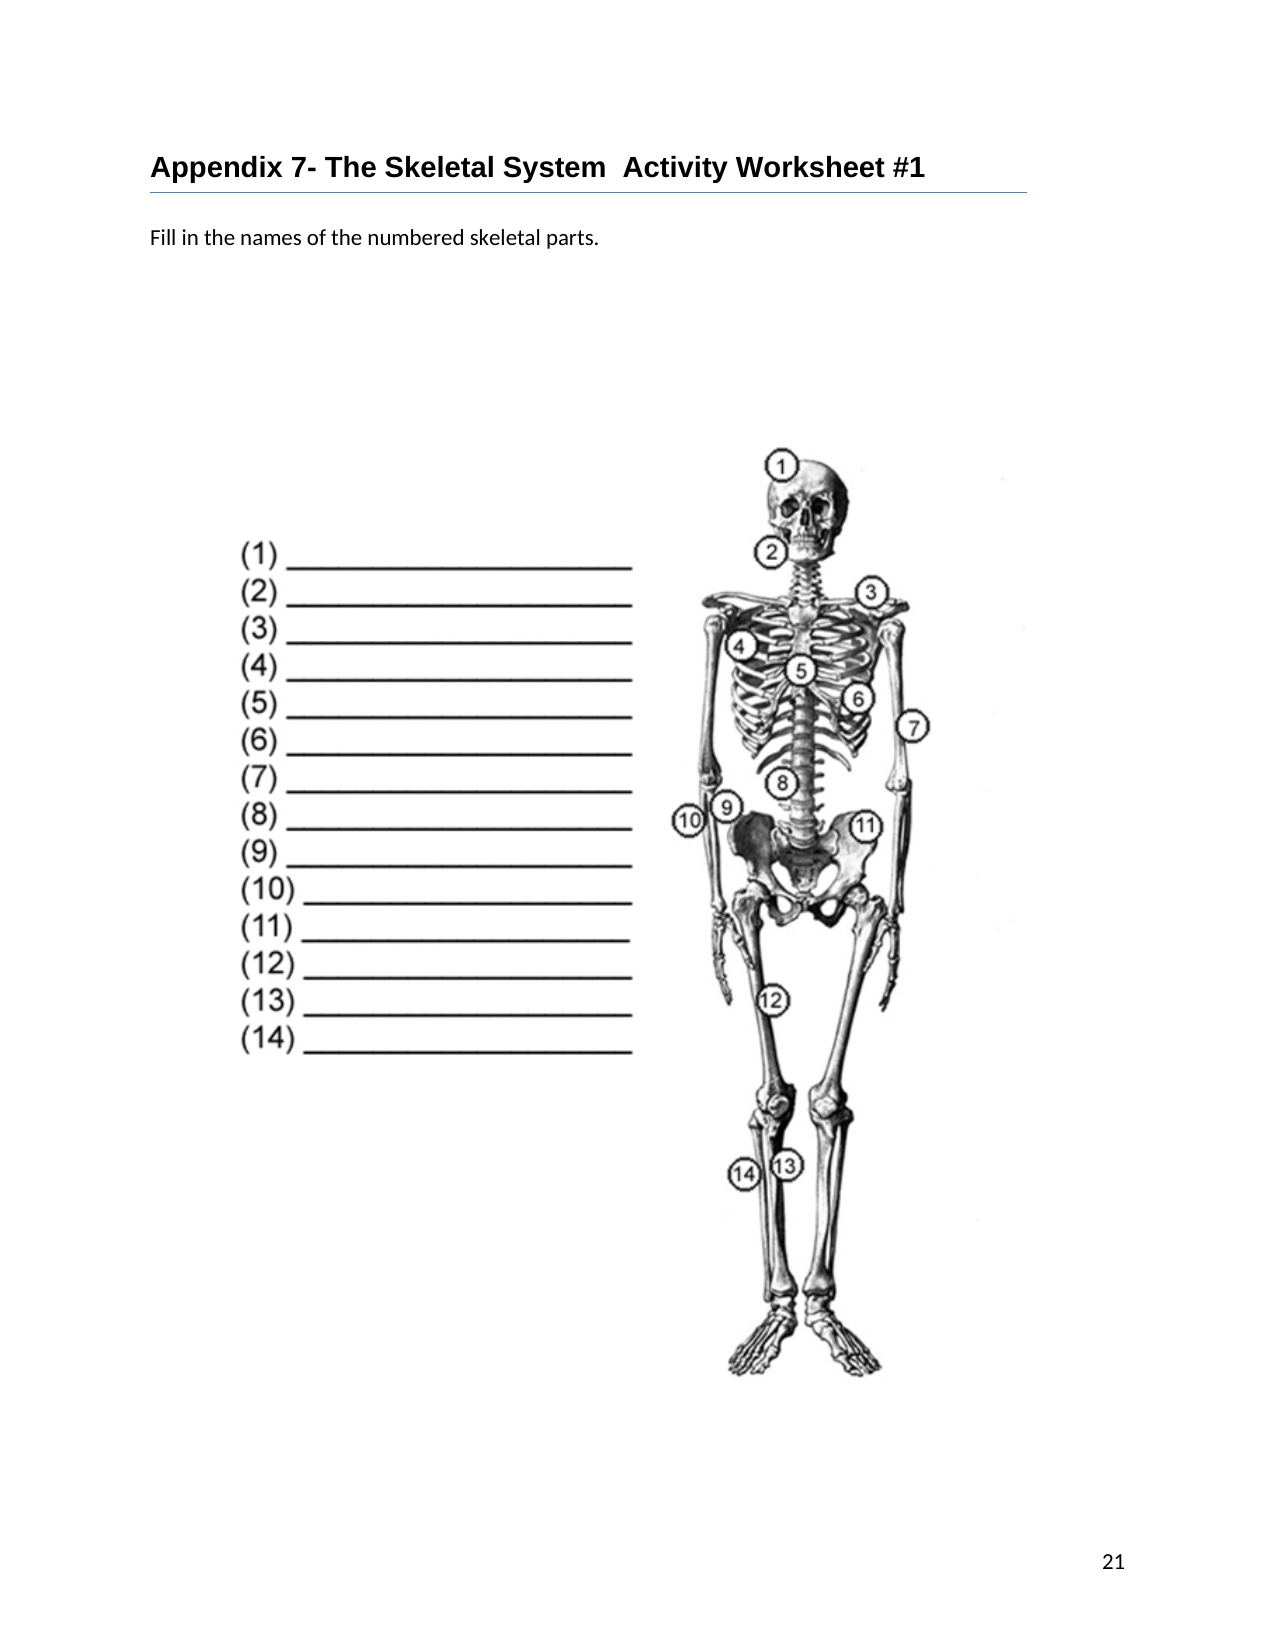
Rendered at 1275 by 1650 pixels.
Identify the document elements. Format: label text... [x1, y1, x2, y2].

text Appendix 7- The Skeletal System Activity Worksheet #1 [150, 150, 1027, 192]
text Fill in the names of the numbered skeletal parts. [150, 223, 1125, 251]
picture [150, 328, 1098, 1468]
